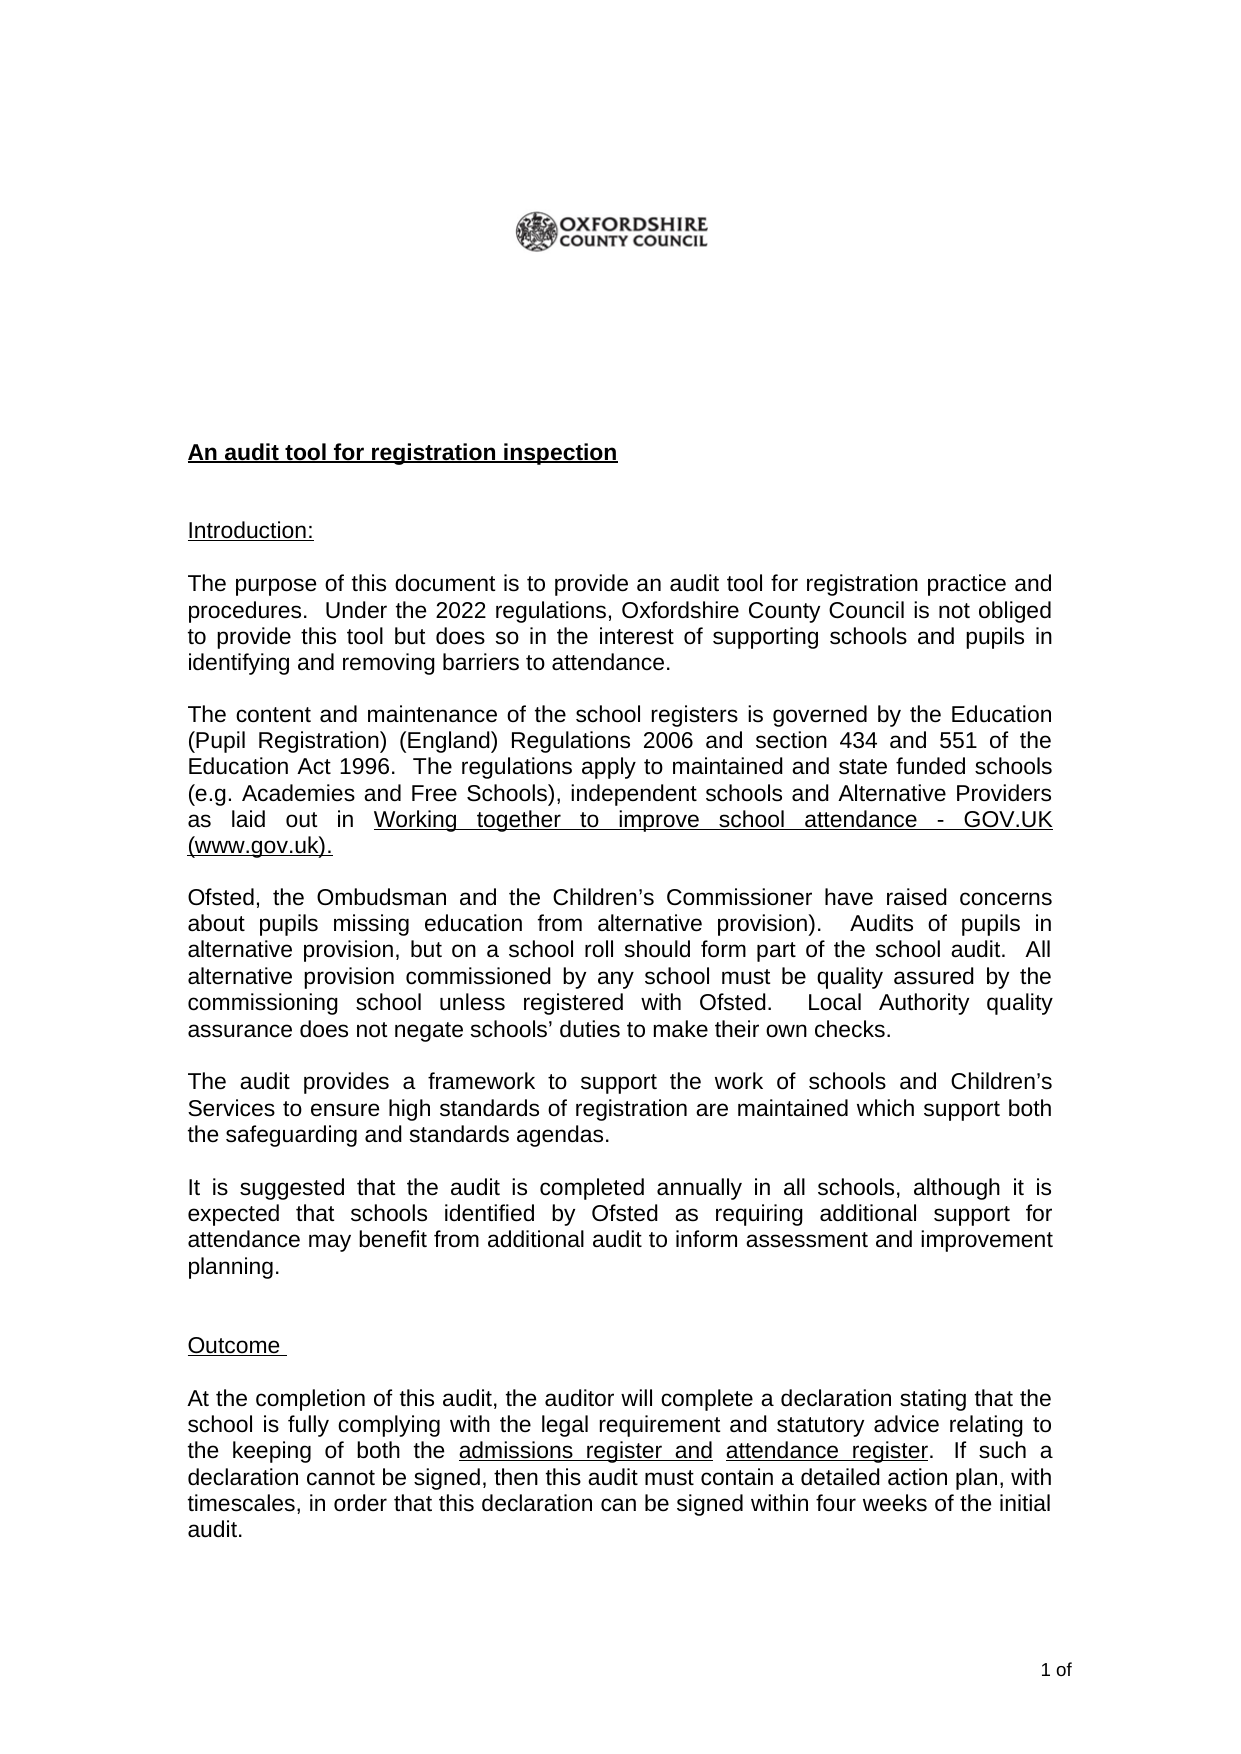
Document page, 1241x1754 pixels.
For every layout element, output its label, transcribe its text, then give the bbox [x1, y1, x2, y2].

text Introduction: [187, 517, 1053, 544]
picture [490, 150, 750, 333]
text It is suggested that the audit is completed annually in all schools, although it is expected that schools identified by Ofsted as requiring additional support for attendance may benefit from additional audit to inform assessment and improvement planning. [187, 1174, 1053, 1279]
text An audit tool for registration inspection [187, 438, 1053, 465]
text At the completion of this audit, the auditor will complete a declaration stating that the school is fully complying with the legal requirement and statutory advice relating to the keeping of both the admissions register and attendance register. If such a declaration cannot be signed, then this audit must contain a detailed action plan, with timescales, in order that this declaration can be signed within four weeks of the initial audit. [187, 1384, 1053, 1543]
text Outcome [187, 1332, 1053, 1358]
text Ofsted, the Ombudsman and the Children’s Commissioner have raised concerns about pupils missing education from alternative provision). Audits of pupils in alternative provision, but on a school roll should form part of the school audit. All alternative provision commissioned by any school must be quality assured by the commissioning school unless registered with Ofsted. Local Authority quality assurance does not negate schools’ duties to make their own checks. [187, 884, 1053, 1042]
subtitle The content and maintenance of the school registers is governed by the Education (Pupil Registration) (England) Regulations 2006 and section 434 and 551 of the Education Act 1996. The regulations apply to maintained and state funded schools (e.g. Academies and Free Schools), independent schools and Alternative Providers as laid out in Working together to improve school attendance - GOV.UK (www.gov.uk). [187, 701, 1053, 859]
text The audit provides a framework to support the work of schools and Children’s Services to ensure high standards of registration are maintained which support both the safeguarding and standards agendas. [187, 1068, 1053, 1147]
text The purpose of this document is to provide an audit tool for registration practice and procedures. Under the 2022 regulations, Oxfordshire County Council is not obliged to provide this tool but does so in the interest of supporting schools and pupils in identifying and removing barriers to attendance. [187, 570, 1053, 676]
